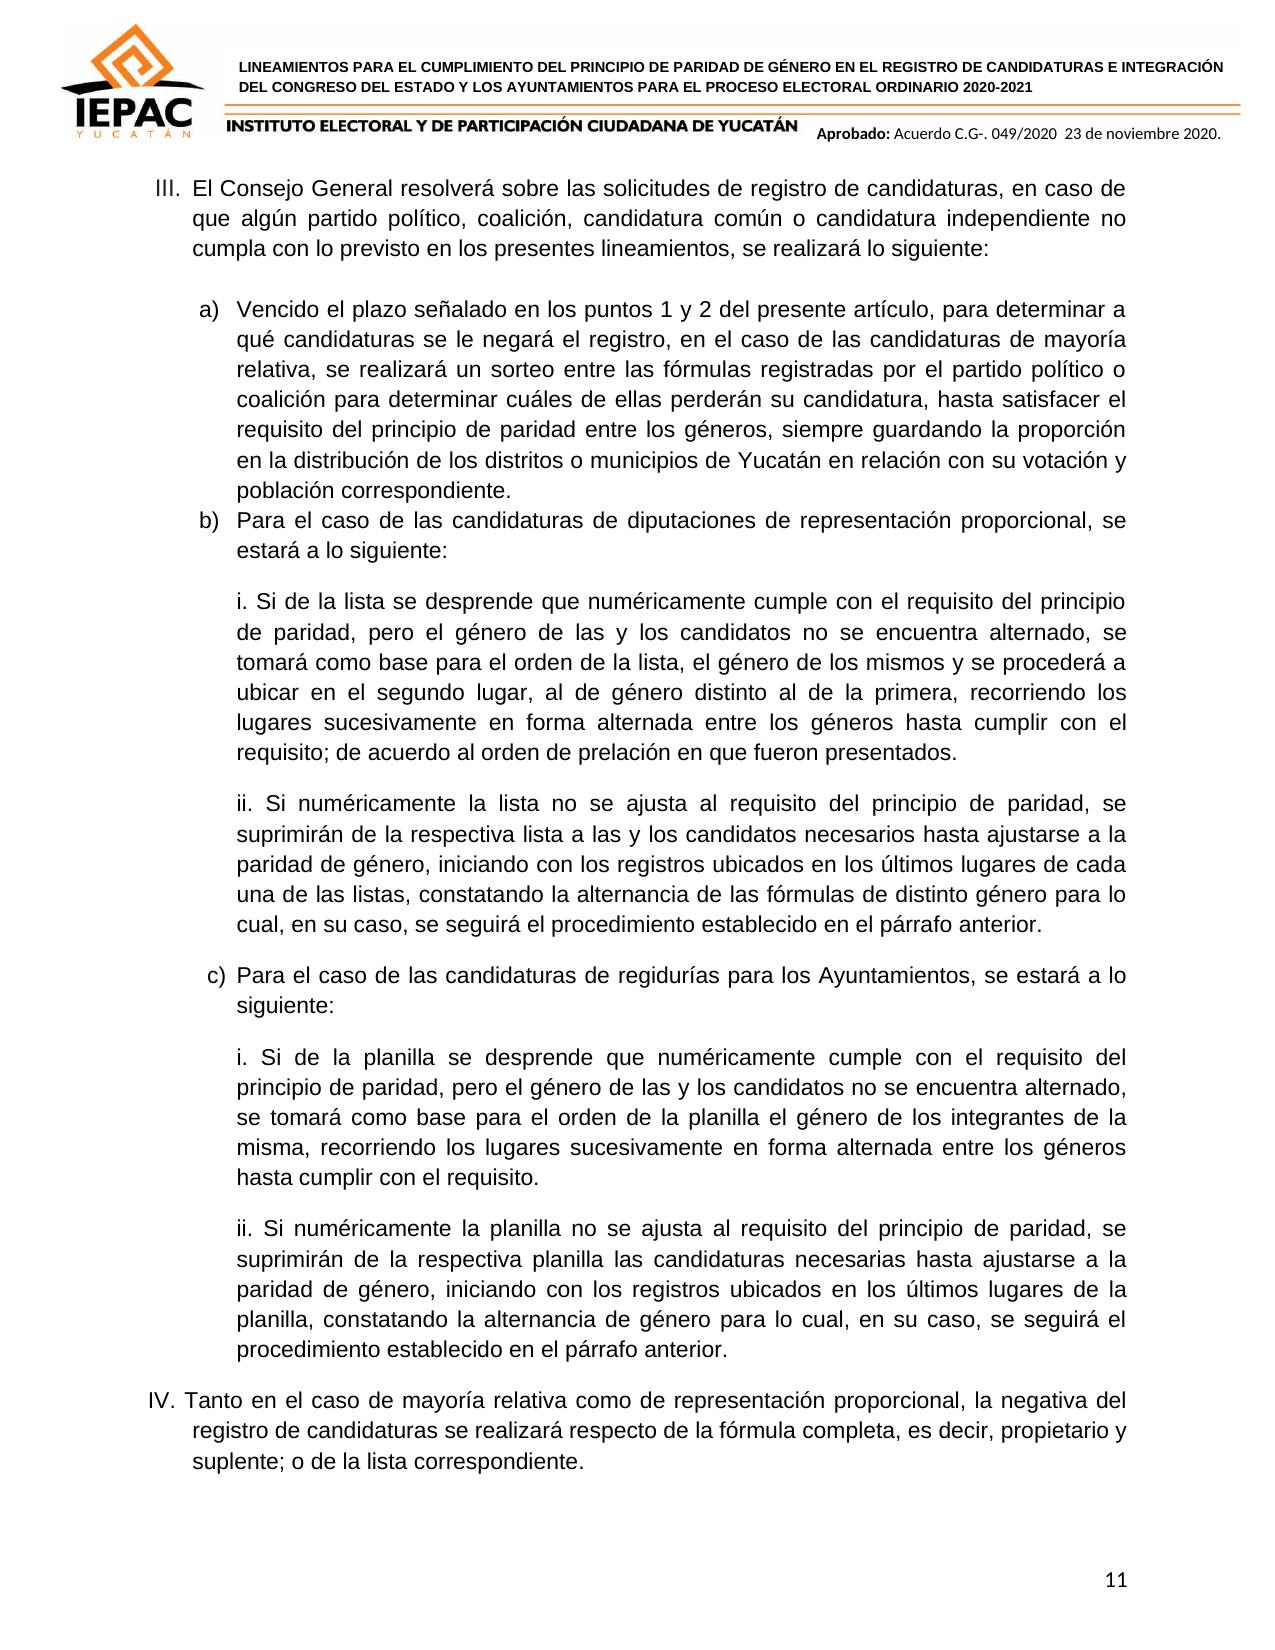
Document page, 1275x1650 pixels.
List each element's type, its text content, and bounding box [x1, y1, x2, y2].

list Vencido el plazo señalado en los puntos 1 y 2 del presente artículo, para determinar a qué candidaturas se le negará el registro, en el caso de las candidaturas de mayoría relativa, se realizará un sorteo entre las fórmulas registradas por el partido político o coalición para determinar cuáles de ellas perderán su candidatura, hasta satisfacer el requisito del principio de paridad entre los géneros, siempre guardando la proporción en la distribución de los distritos o municipios de Yucatán en relación con su votación y población correspondiente. [199, 296, 1127, 503]
text ii. Si numéricamente la planilla no se ajusta al requisito del principio de paridad, se suprimirán de la respectiva planilla las candidaturas necesarias hasta ajustarse a la paridad de género, iniciando con los registros ubicados en los últimos lugares de la planilla, constatando la alternancia de género para lo cual, en su caso, se seguirá el procedimiento establecido en el párrafo anterior. [236, 1215, 1127, 1363]
text c) Para el caso de las candidaturas de regidurías para los Ayuntamientos, se estará a lo siguiente: [207, 962, 1127, 1019]
list El Consejo General resolverá sobre las solicitudes de registro de candidaturas, en caso de que algún partido político, coalición, candidatura común o candidatura independiente no cumpla con lo previsto en los presentes lineamientos, se realizará lo siguiente: [154, 173, 1127, 262]
text i. Si de la planilla se desprende que numéricamente cumple con el requisito del principio de paridad, pero el género de las y los candidatos no se encuentra alternado, se tomará como base para el orden de la planilla el género de los integrantes de la misma, recorriendo los lugares sucesivamente en forma alternada entre los géneros hasta cumplir con el requisito. [236, 1043, 1127, 1191]
text IV. Tanto en el caso de mayoría relativa como de representación proporcional, la negativa del registro de candidaturas se realizará respecto de la fórmula completa, es decir, propietario y suplente; o de la lista correspondiente. [148, 1387, 1127, 1474]
text ii. Si numéricamente la lista no se ajusta al requisito del principio de paridad, se suprimirán de la respectiva lista a las y los candidatos necesarios hasta ajustarse a la paridad de género, iniciando con los registros ubicados en los últimos lugares de cada una de las listas, constatando la alternancia de las fórmulas de distinto género para lo cual, en su caso, se seguirá el procedimiento establecido en el párrafo anterior. [236, 790, 1127, 938]
list Para el caso de las candidaturas de diputaciones de representación proporcional, se estará a lo siguiente: [199, 507, 1127, 564]
text i. Si de la lista se desprende que numéricamente cumple con el requisito del principio de paridad, pero el género de las y los candidatos no se encuentra alternado, se tomará como base para el orden de la lista, el género de los mismos y se procederá a ubicar en el segundo lugar, al de género distinto al de la primera, recorriendo los lugares sucesivamente en forma alternada entre los géneros hasta cumplir con el requisito; de acuerdo al orden de prelación en que fueron presentados. [236, 588, 1127, 766]
picture [61, 23, 1241, 138]
